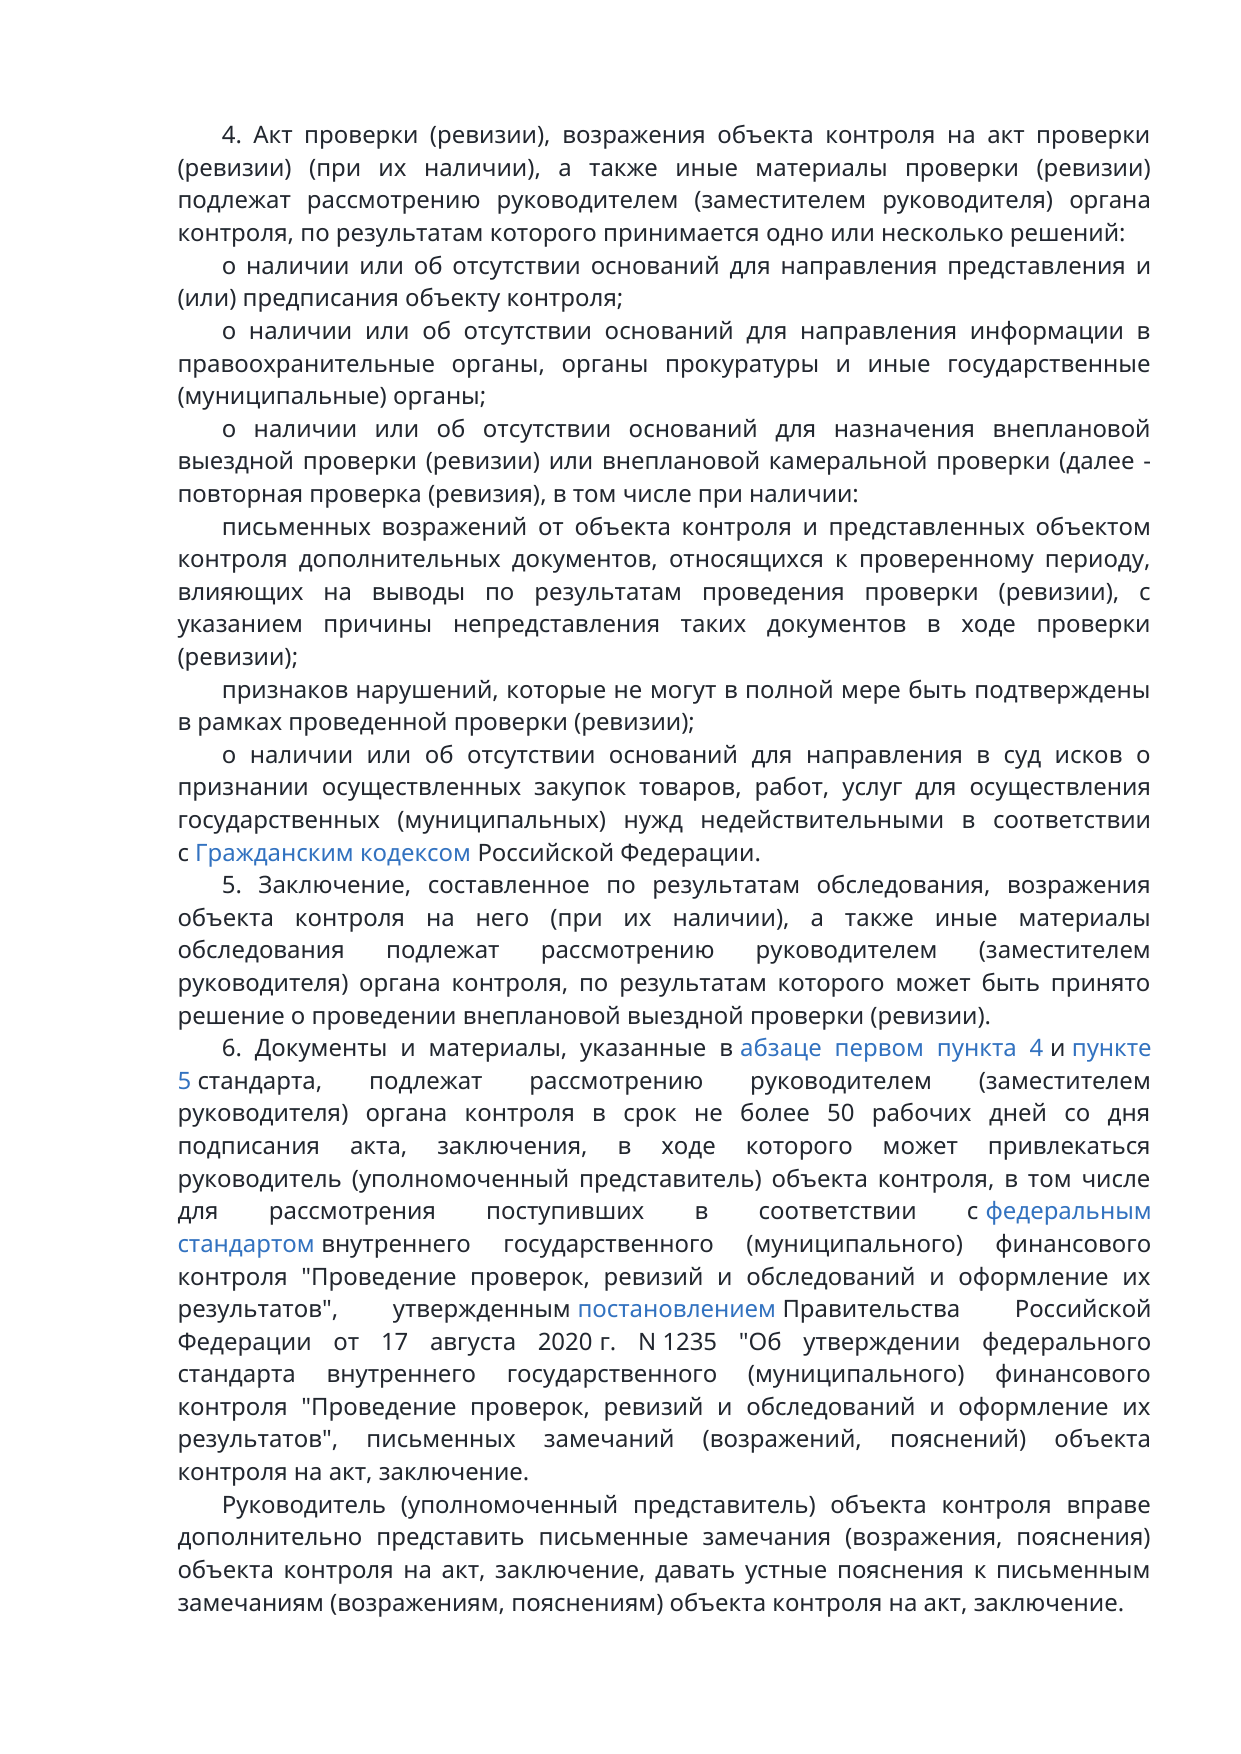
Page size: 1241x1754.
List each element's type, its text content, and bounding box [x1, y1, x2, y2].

text 5. Заключение, составленное по результатам обследования, возражения объекта контроля на него (при их наличии), а также иные материалы обследования подлежат рассмотрению руководителем (заместителем руководителя) органа контроля, по результатам которого может быть принято решение о проведении внеплановой выездной проверки (ревизии). [177, 868, 1152, 1031]
text о наличии или об отсутствии оснований для назначения внеплановой выездной проверки (ревизии) или внеплановой камеральной проверки (далее - повторная проверка (ревизия), в том числе при наличии: [177, 412, 1152, 509]
text признаков нарушений, которые не могут в полной мере быть подтверждены в рамках проведенной проверки (ревизии); [177, 672, 1152, 738]
text 4. Акт проверки (ревизии), возражения объекта контроля на акт проверки (ревизии) (при их наличии), а также иные материалы проверки (ревизии) подлежат рассмотрению руководителем (заместителем руководителя) органа контроля, по результатам которого принимается одно или несколько решений: [177, 118, 1152, 248]
text Руководитель (уполномоченный представитель) объекта контроля вправе дополнительно представить письменные замечания (возражения, пояснения) объекта контроля на акт, заключение, давать устные пояснения к письменным замечаниям (возражениям, пояснениям) объекта контроля на акт, заключение. [177, 1487, 1152, 1618]
text о наличии или об отсутствии оснований для направления представления и (или) предписания объекту контроля; [177, 248, 1152, 314]
text письменных возражений от объекта контроля и представленных объектом контроля дополнительных документов, относящихся к проверенному периоду, влияющих на выводы по результатам проведения проверки (ревизии), с указанием причины непредставления таких документов в ходе проверки (ревизии); [177, 509, 1152, 672]
text 6. Документы и материалы, указанные в абзаце первом пункта 4 и пункте 5 стандарта, подлежат рассмотрению руководителем (заместителем руководителя) органа контроля в срок не более 50 рабочих дней со дня подписания акта, заключения, в ходе которого может привлекаться руководитель (уполномоченный представитель) объекта контроля, в том числе для рассмотрения поступивших в соответствии с федеральным стандартом внутреннего государственного (муниципального) финансового контроля "Проведение проверок, ревизий и обследований и оформление их результатов", утвержденным постановлением Правительства Российской Федерации от 17 августа 2020 г. N 1235 "Об утверждении федерального стандарта внутреннего государственного (муниципального) финансового контроля "Проведение проверок, ревизий и обследований и оформление их результатов", письменных замечаний (возражений, пояснений) объекта контроля на акт, заключение. [177, 1031, 1152, 1487]
text о наличии или об отсутствии оснований для направления в суд исков о признании осуществленных закупок товаров, работ, услуг для осуществления государственных (муниципальных) нужд недействительными в соответствии с Гражданским кодексом Российской Федерации. [177, 738, 1152, 868]
text о наличии или об отсутствии оснований для направления информации в правоохранительные органы, органы прокуратуры и иные государственные (муниципальные) органы; [177, 314, 1152, 412]
